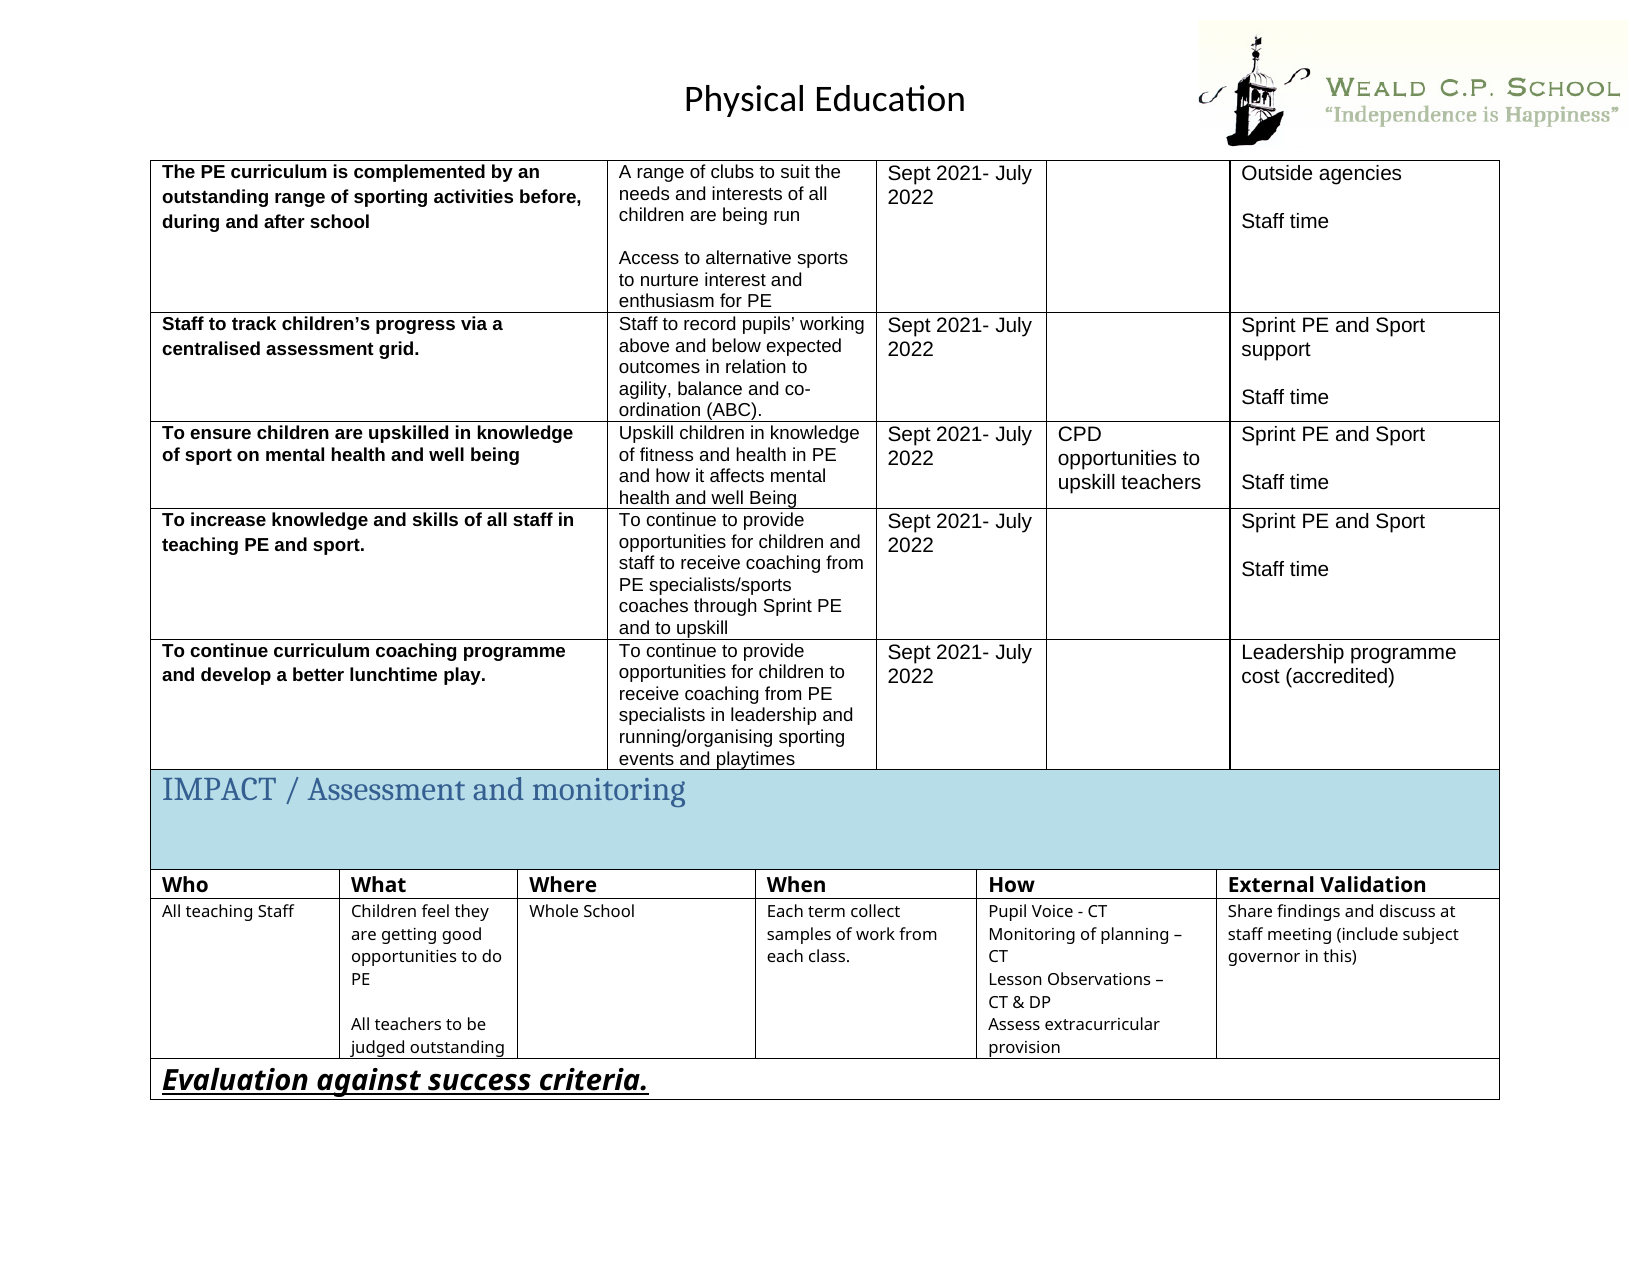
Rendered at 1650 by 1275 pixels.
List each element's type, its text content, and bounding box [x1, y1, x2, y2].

table_cell Sprint PE and Sport Staff time [1231, 509, 1499, 638]
table_cell [1047, 640, 1229, 769]
table_cell Sprint PE and Sport support Staff time [1231, 313, 1499, 421]
table_cell Whole School [518, 899, 755, 1058]
table_cell When [756, 870, 976, 898]
table_cell To ensure children are upskilled in knowledge of sport on mental health and well being [151, 422, 607, 508]
table_cell CPD opportunities to upskill teachers [1047, 422, 1229, 508]
table_cell Outside agencies Staff time [1231, 161, 1499, 312]
table_cell To continue to provide opportunities for children and staff to receive coaching from PE specialists/sports coaches through Sprint PE and to upskill [608, 509, 876, 638]
table_cell Where [518, 870, 755, 898]
table_cell [1047, 313, 1229, 421]
table_cell [1047, 509, 1229, 638]
table_cell Sept 2021- July 2022 [877, 313, 1046, 421]
table_cell Leadership programme cost (accredited) [1231, 640, 1499, 769]
table_cell The PE curriculum is complemented by an outstanding range of sporting activities before, during and after school [151, 161, 607, 312]
table_cell To increase knowledge and skills of all staff in teaching PE and sport. [151, 509, 607, 638]
table_cell Staff to track children’s progress via a centralised assessment grid. [151, 313, 607, 421]
table_cell A range of clubs to suit the needs and interests of all children are being run Access to alternative sports to nurture interest and enthusiasm for PE [608, 161, 876, 312]
table_cell Upskill children in knowledge of fitness and health in PE and how it affects mental health and well Being [608, 422, 876, 508]
table_cell [1047, 161, 1229, 312]
table_cell Staff to record pupils’ working above and below expected outcomes in relation to agility, balance and co-ordination (ABC). [608, 313, 876, 421]
table_cell Sprint PE and Sport Staff time [1231, 422, 1499, 508]
table_cell Sept 2021- July 2022 [877, 640, 1046, 769]
table_cell Sept 2021- July 2022 [877, 509, 1046, 638]
table_cell What [340, 870, 517, 898]
table_cell Each term collect samples of work from each class. [756, 899, 976, 1058]
table_cell Pupil Voice - CT Monitoring of planning – CT Lesson Observations – CT & DP Assess extracurricular provision [977, 899, 1216, 1058]
picture [1198, 20, 1629, 160]
table_cell IMPACT / Assessment and monitoring [151, 770, 1499, 869]
table_cell Children feel they are getting good opportunities to do PE All teachers to be judged outstanding [340, 899, 517, 1058]
table_cell To continue curriculum coaching programme and develop a better lunchtime play. [151, 640, 607, 769]
table_cell Share findings and discuss at staff meeting (include subject governor in this) [1217, 899, 1499, 1058]
table_cell Sept 2021- July 2022 [877, 161, 1046, 312]
table_cell All teaching Staff [151, 899, 339, 1058]
table_cell Sept 2021- July 2022 [877, 422, 1046, 508]
table_cell External Validation [1217, 870, 1499, 898]
table_cell Evaluation against success criteria. [151, 1059, 1499, 1099]
table_cell How [977, 870, 1216, 898]
table_cell To continue to provide opportunities for children to receive coaching from PE specialists in leadership and running/organising sporting events and playtimes [608, 640, 876, 769]
table_cell Who [151, 870, 339, 898]
